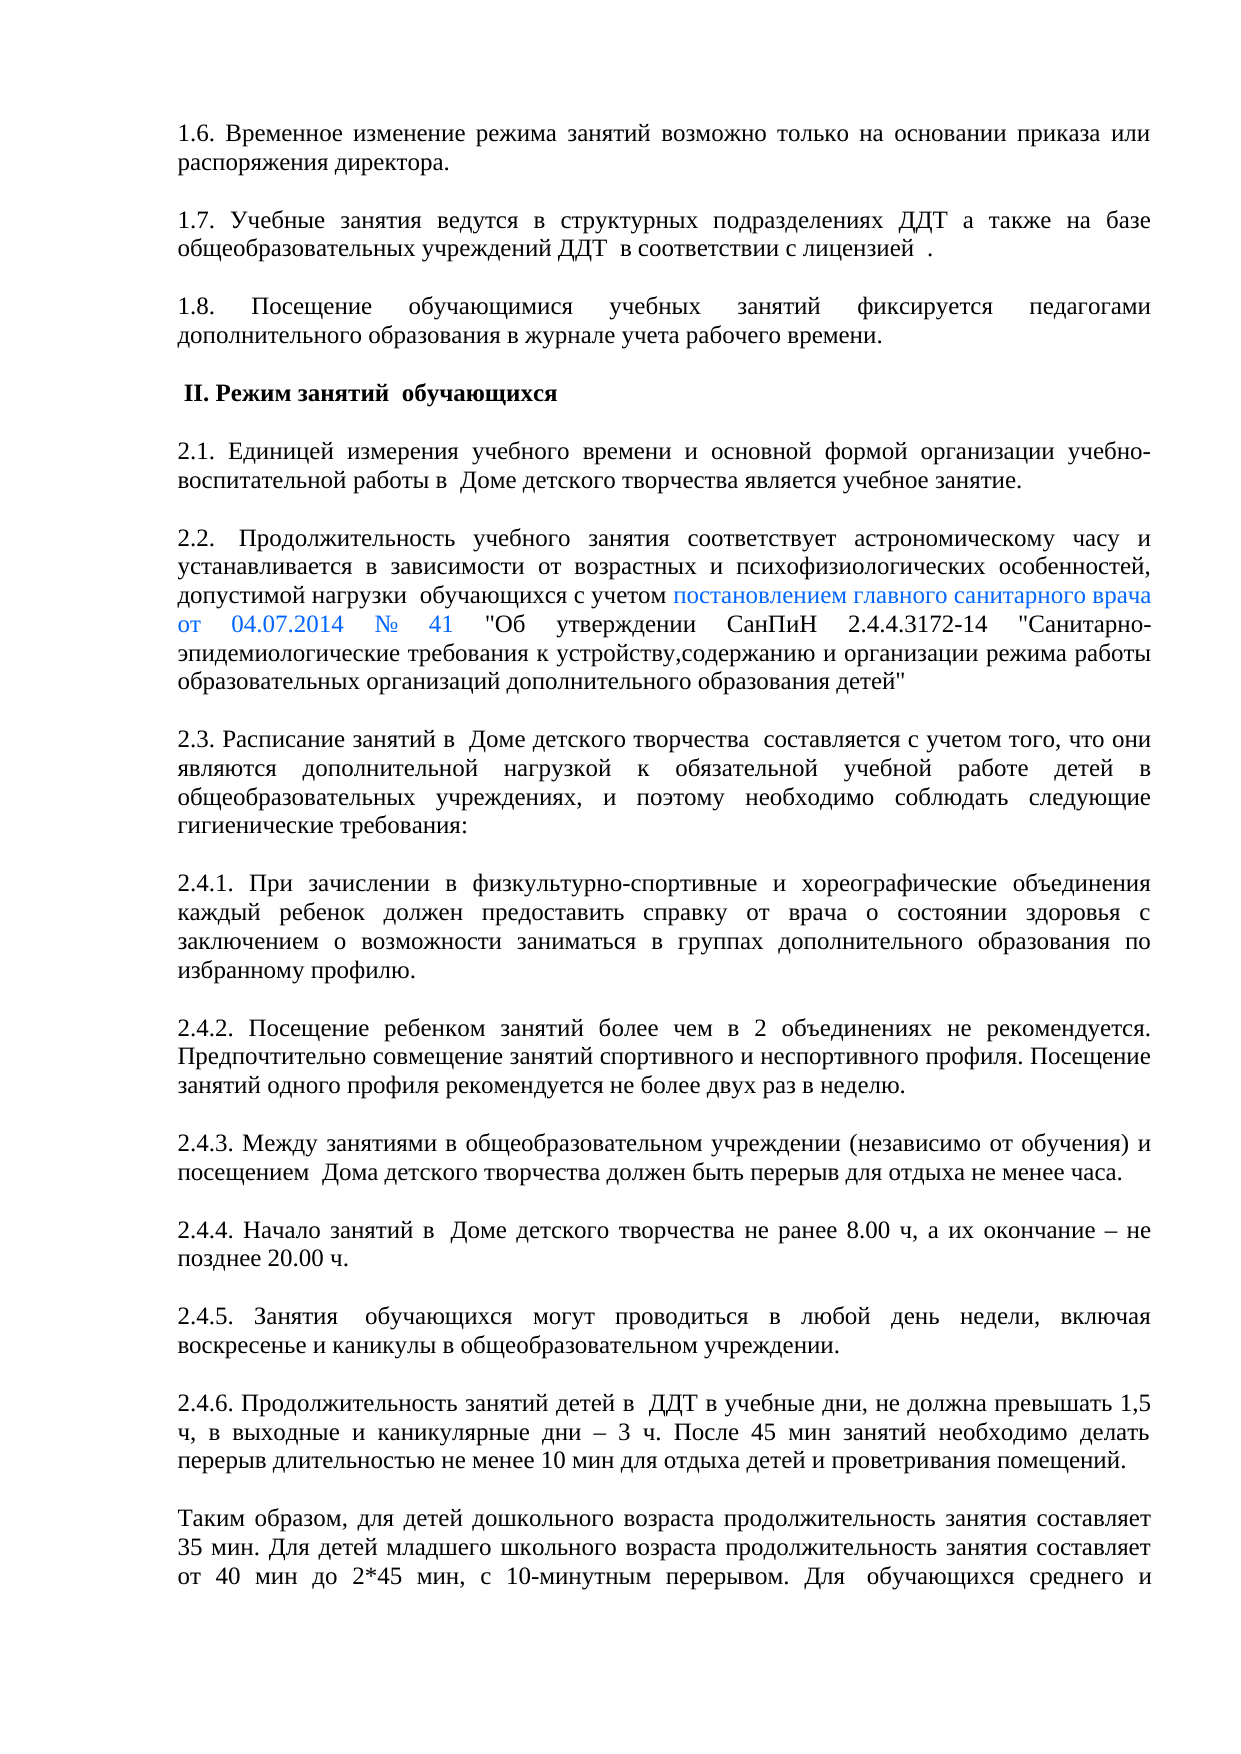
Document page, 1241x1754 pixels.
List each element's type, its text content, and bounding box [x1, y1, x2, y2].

text 2.4.4. Начало занятий в Доме детского творчества не ранее 8.00 ч, а их окончание – не позднее 20.00 ч. [177, 1215, 1152, 1272]
text 2.4.1. При зачислении в физкультурно-спортивные и хореографические объединения каждый ребенок должен предоставить справку от врача о состоянии здоровья с заключением о возможности заниматься в группах дополнительного образования по избранному профилю. [177, 868, 1152, 983]
text 1.7. Учебные занятия ведутся в структурных подразделениях ДДТ а также на базе общеобразовательных учреждений ДДТ в соответствии с лицензией . [177, 205, 1152, 262]
text 2.4.2. Посещение ребенком занятий более чем в 2 объединениях не рекомендуется. Предпочтительно совмещение занятий спортивного и неспортивного профиля. Посещение занятий одного профиля рекомендуется не более двух раз в неделю. [177, 1013, 1152, 1099]
text 2.2. Продолжительность учебного занятия соответствует астрономическому часу и устанавливается в зависимости от возрастных и психофизиологических особенностей, допустимой нагрузки обучающихся с учетом постановлением главного санитарного врача от 04.07.2014 № 41 "Об утверждении СанПиН 2.4.4.3172-14 "Санитарно-эпидемиологические требования к устройству,содержанию и организации режима работы образовательных организаций дополнительного образования детей" [177, 523, 1152, 695]
text 1.6. Временное изменение режима занятий возможно только на основании приказа или распоряжения директора. [177, 118, 1152, 176]
text 2.4.5. Занятия обучающихся могут проводиться в любой день недели, включая воскресенье и каникулы в общеобразовательном учреждении. [177, 1301, 1152, 1359]
text 2.4.6. Продолжительность занятий детей в ДДТ в учебные дни, не должна превышать 1,5 ч, в выходные и каникулярные дни – 3 ч. После 45 мин занятий необходимо делать перерыв длительностью не менее 10 мин для отдыха детей и проветривания помещений. [177, 1388, 1152, 1474]
text 2.4.3. Между занятиями в общеобразовательном учреждении (независимо от обучения) и посещением Дома детского творчества должен быть перерыв для отдыха не менее часа. [177, 1128, 1152, 1186]
text 2.3. Расписание занятий в Доме детского творчества составляется с учетом того, что они являются дополнительной нагрузкой к обязательной учебной работе детей в общеобразовательных учреждениях, и поэтому необходимо соблюдать следующие гигиенические требования: [177, 724, 1152, 839]
text 1.8. Посещение обучающимися учебных занятий фиксируется педагогами дополнительного образования в журнале учета рабочего времени. [177, 291, 1152, 349]
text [177, 1503, 1152, 1590]
text II. Режим занятий обучающихся [177, 378, 1152, 407]
text 2.1. Единицей измерения учебного времени и основной формой организации учебно-воспитательной работы в Доме детского творчества является учебное занятие. [177, 436, 1152, 493]
